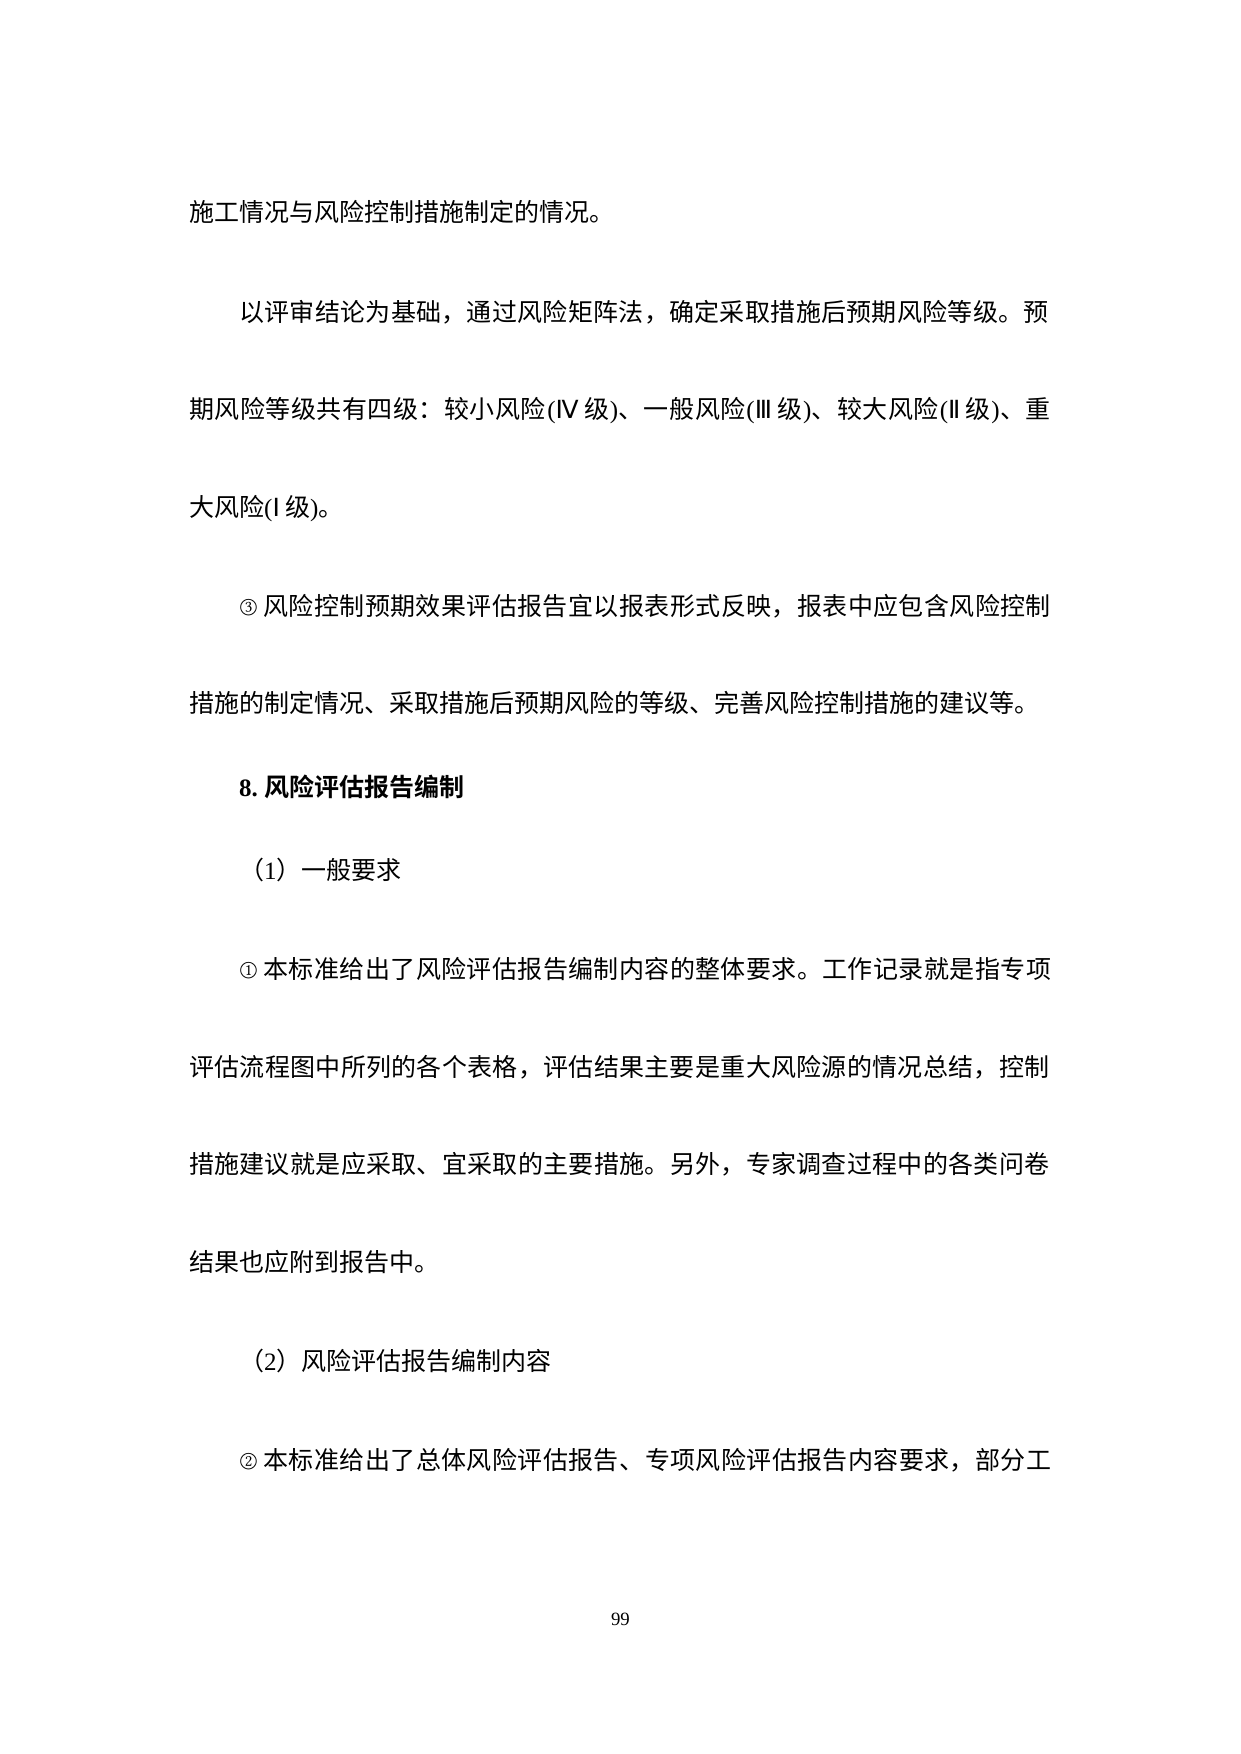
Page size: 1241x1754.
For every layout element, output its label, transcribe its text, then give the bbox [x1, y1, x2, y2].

text （2）风险评估报告编制内容 [189, 1327, 1051, 1392]
text 以评审结论为基础，通过风险矩阵法，确定采取措施后预期风险等级。预期风险等级共有四级：较小风险(Ⅳ级)、一般风险(Ⅲ级)、较大风险(Ⅱ级)、重大风险(Ⅰ级)。 [189, 278, 1051, 538]
text （1）一般要求 [189, 836, 1051, 901]
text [189, 1426, 1051, 1491]
text ①本标准给出了风险评估报告编制内容的整体要求。工作记录就是指专项评估流程图中所列的各个表格，评估结果主要是重大风险源的情况总结，控制措施建议就是应采取、宜采取的主要措施。另外，专家调查过程中的各类问卷结果也应附到报告中。 [189, 935, 1051, 1293]
text ③风险控制预期效果评估报告宜以报表形式反映，报表中应包含风险控制措施的制定情况、采取措施后预期风险的等级、完善风险控制措施的建议等。 [189, 572, 1051, 734]
subtitle . 风险评估报告编制 [189, 753, 1051, 818]
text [189, 178, 1051, 243]
